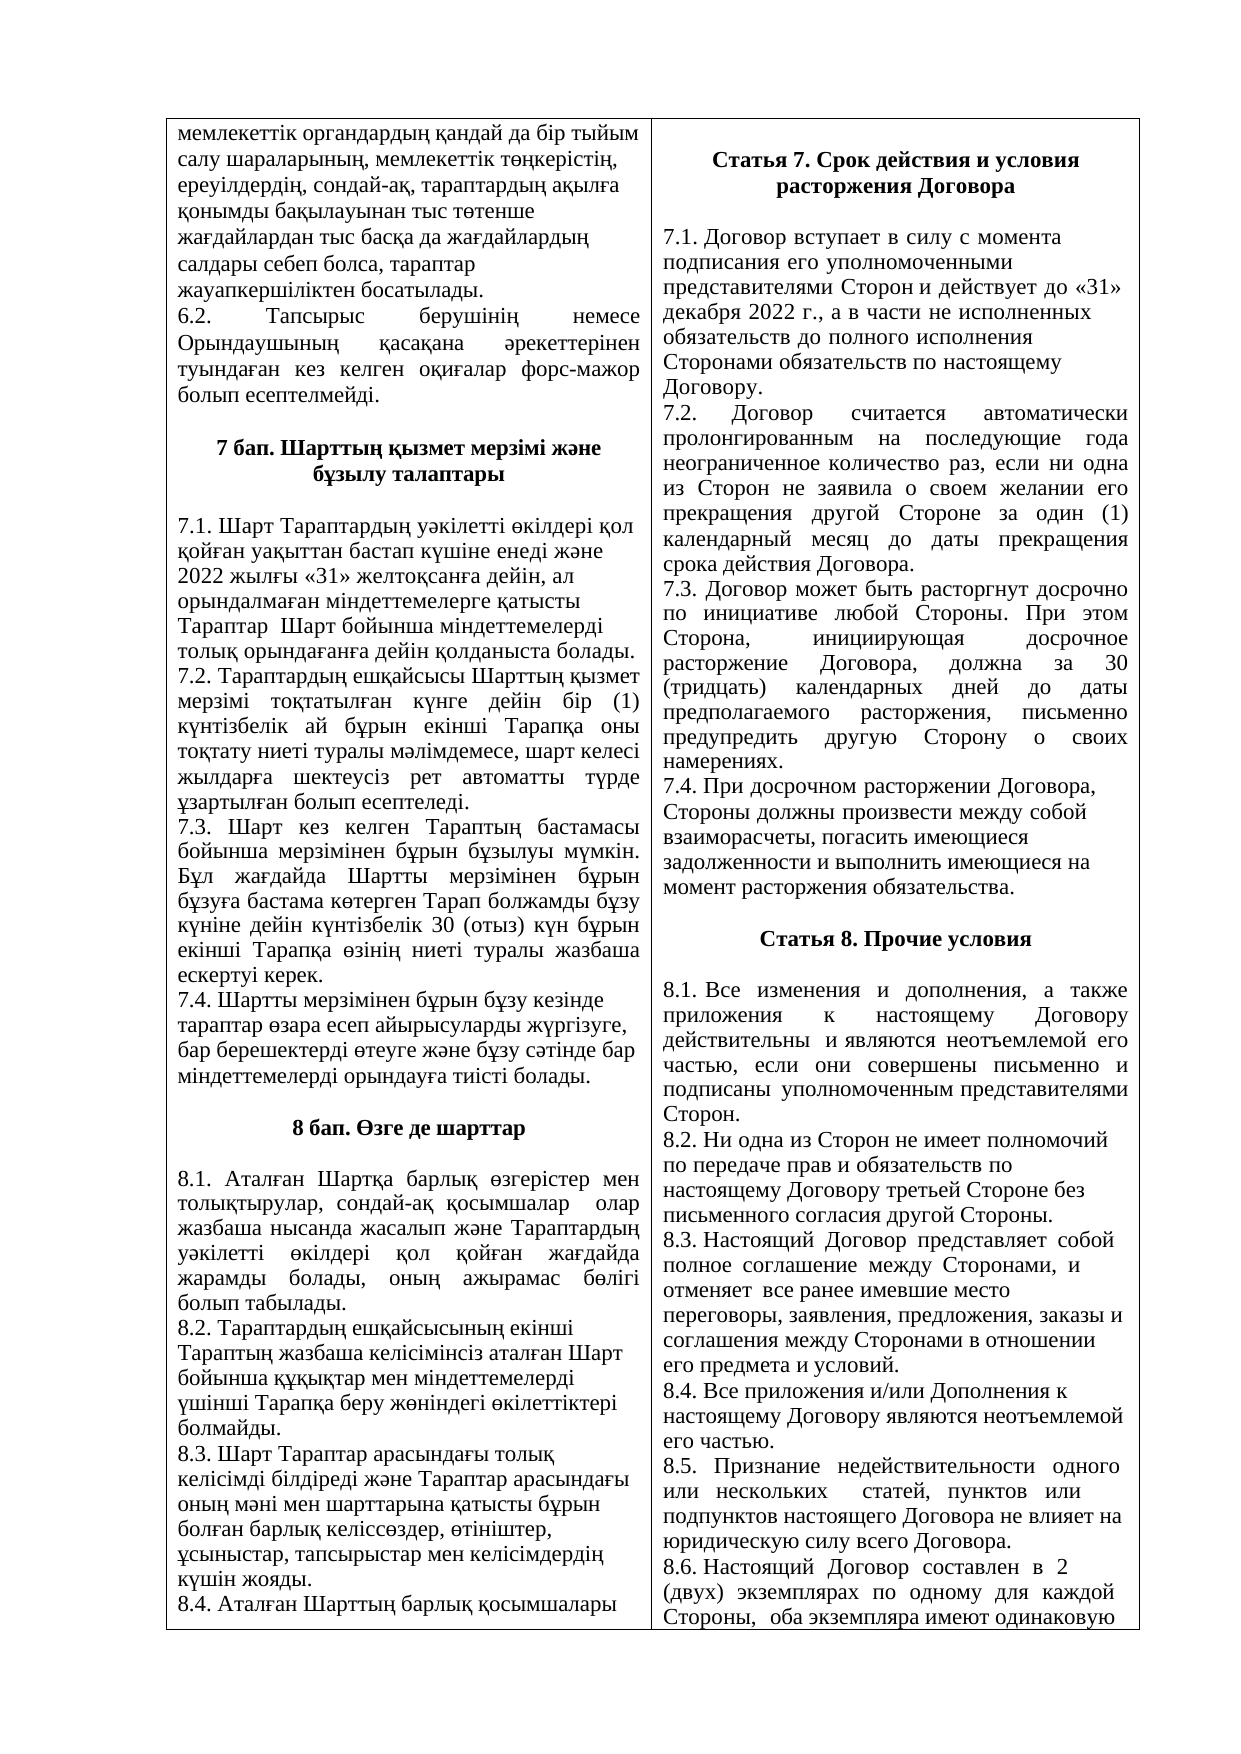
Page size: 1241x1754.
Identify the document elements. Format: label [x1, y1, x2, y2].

table_header [652, 119, 1139, 1629]
table_header [167, 119, 651, 1629]
